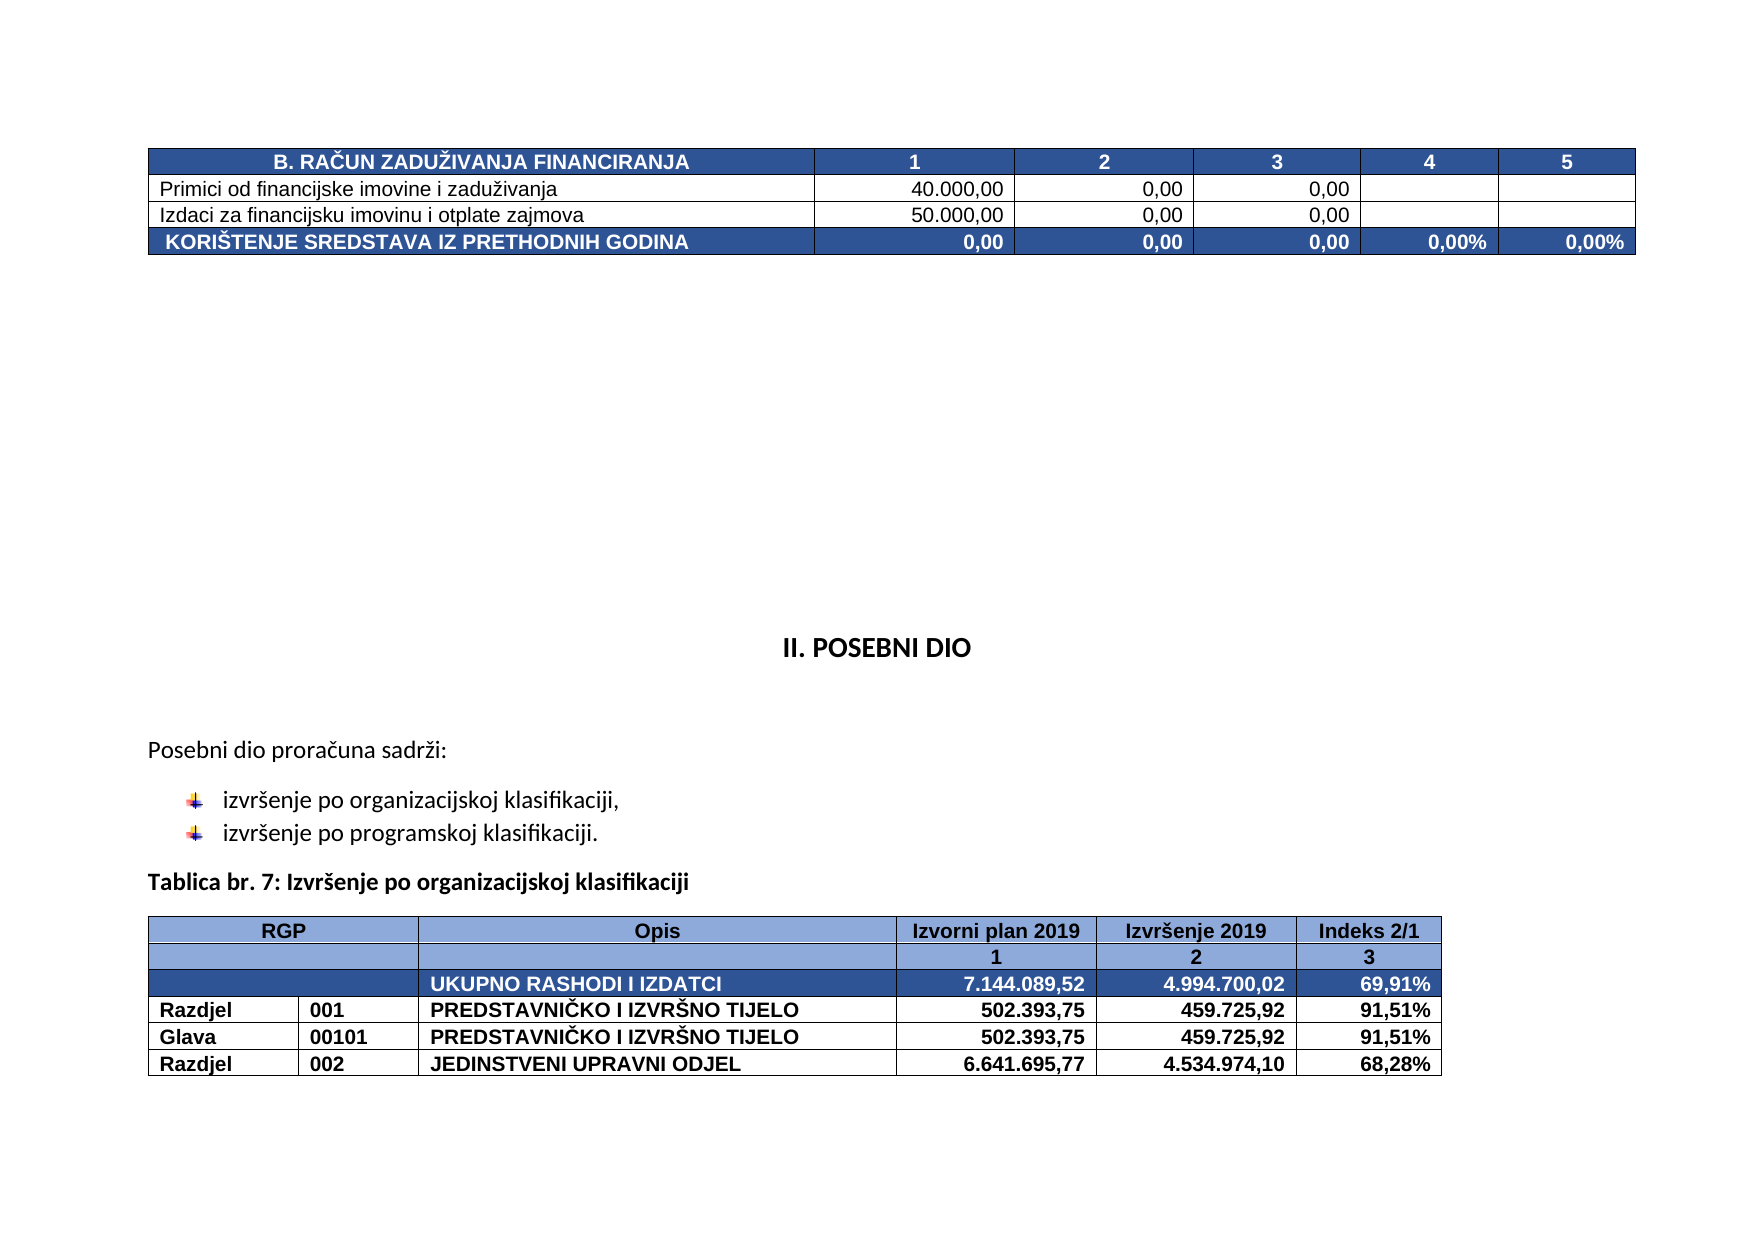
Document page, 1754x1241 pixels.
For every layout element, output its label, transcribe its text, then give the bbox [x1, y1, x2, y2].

table_cell 3 [1297, 944, 1441, 969]
table_cell 0,00% [1361, 228, 1498, 254]
list izvršenje po programskoj klasifikaciji. [185, 817, 1606, 847]
table_cell 3 [1194, 149, 1360, 174]
table_cell [149, 944, 418, 969]
table_cell 91,51% [1297, 1023, 1441, 1049]
table_cell [1361, 202, 1498, 227]
table_cell 50.000,00 [815, 202, 1014, 227]
table_cell 6.641.695,77 [897, 1050, 1096, 1075]
table_cell 2 [1015, 149, 1193, 174]
table_cell 69,91% [1297, 970, 1441, 996]
table_cell Izdaci za financijsku imovinu i otplate zajmova [149, 202, 814, 227]
table_header RGP [149, 917, 418, 942]
table_cell 459.725,92 [1097, 1023, 1296, 1049]
table_header Izvorni plan 2019 [897, 917, 1096, 942]
table_cell 1 [815, 149, 1014, 174]
table_cell [1499, 202, 1635, 227]
table_header Indeks 2/1 [1297, 917, 1441, 942]
table_header Izvršenje 2019 [1097, 917, 1296, 942]
text Posebni dio proračuna sadrži: [148, 734, 1606, 765]
table_cell 5 [1499, 149, 1635, 174]
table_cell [419, 1050, 896, 1075]
table_cell 0,00 [1194, 202, 1360, 227]
table_cell 2 [1097, 944, 1296, 969]
table_cell 0,00 [1194, 228, 1360, 254]
table_cell [1499, 175, 1635, 201]
table_cell 68,28% [1297, 1050, 1441, 1075]
table_cell 0,00 [1015, 175, 1193, 201]
table_cell 4.534.974,10 [1097, 1050, 1296, 1075]
list izvršenje po organizacijskoj klasifikaciji, [185, 784, 1606, 814]
table_cell 459.725,92 [1097, 997, 1296, 1022]
table_cell 7.144.089,52 [897, 970, 1096, 996]
picture [186, 791, 203, 809]
table_cell 00101 [299, 1023, 418, 1049]
table_cell 0,00 [815, 228, 1014, 254]
table_cell B. RAČUN ZADUŽIVANJA FINANCIRANJA [149, 149, 814, 174]
text II. POSEBNI DIO [148, 629, 1606, 665]
table_cell Glava [149, 1023, 298, 1049]
table_cell 502.393,75 [897, 997, 1096, 1022]
table_cell [149, 970, 418, 996]
table_cell PREDSTAVNIČKO I IZVRŠNO TIJELO [419, 997, 896, 1022]
table_cell 40.000,00 [815, 175, 1014, 201]
table_cell 002 [299, 1050, 418, 1075]
table_header Opis [419, 917, 896, 942]
table_cell [1361, 175, 1498, 201]
table_cell Razdjel [149, 1050, 298, 1075]
table_cell Razdjel [149, 997, 298, 1022]
table_cell 0,00 [1015, 228, 1193, 254]
table_cell 0,00% [1499, 228, 1635, 254]
text Tablica br. 7: Izvršenje po organizacijskoj klasifikaciji [148, 866, 1606, 897]
table_cell KORIŠTENJE SREDSTAVA IZ PRETHODNIH GODINA [149, 228, 814, 254]
table_cell 0,00 [1015, 202, 1193, 227]
table_cell 4 [1361, 149, 1498, 174]
table_cell [419, 944, 896, 969]
table_cell PREDSTAVNIČKO I IZVRŠNO TIJELO [419, 1023, 896, 1049]
table_cell 4.994.700,02 [1097, 970, 1296, 996]
table_cell UKUPNO RASHODI I IZDATCI [419, 970, 896, 996]
table_cell 1 [897, 944, 1096, 969]
picture [186, 824, 203, 841]
table_cell 502.393,75 [897, 1023, 1096, 1049]
table_cell Primici od financijske imovine i zaduživanja [149, 175, 814, 201]
table_cell 91,51% [1297, 997, 1441, 1022]
table_cell 001 [299, 997, 418, 1022]
table_cell 0,00 [1194, 175, 1360, 201]
